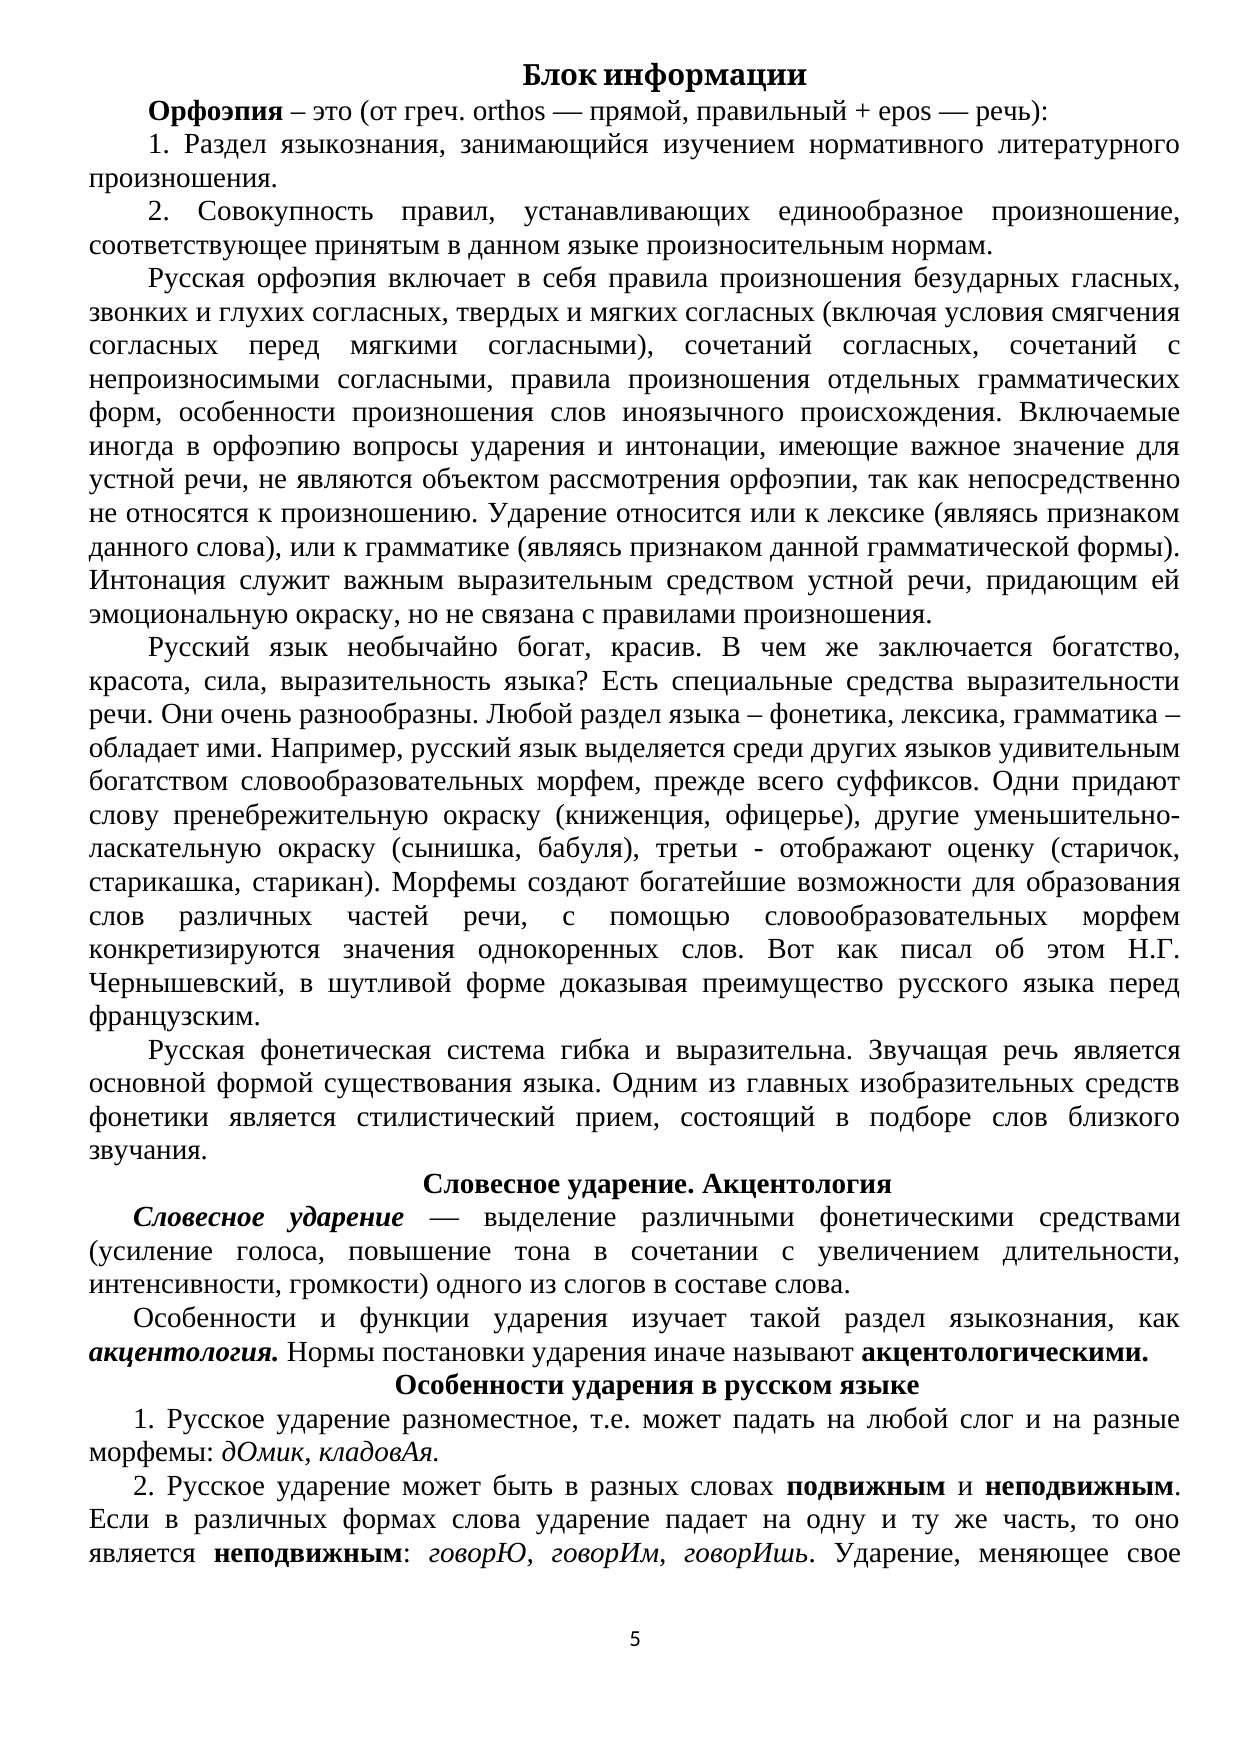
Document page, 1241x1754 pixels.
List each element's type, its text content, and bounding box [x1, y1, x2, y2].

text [88, 1468, 1181, 1568]
text Русская орфоэпия включает в себя правила произношения безударных гласных, звонких и глухих согласных, твердых и мягких согласных (включая условия смягчения согласных перед мягкими согласными), сочетаний согласных, сочетаний с непроизносимыми согласными, правила произношения отдельных грамматических форм, особенности произношения слов иноязычного происхождения. Включаемые иногда в орфоэпию вопросы ударения и интонации, имеющие важное значение для устной речи, не являются объектом рассмотрения орфоэпии, так как непосредственно не относятся к произношению. Ударение относится или к лексике (являясь признаком данного слова), или к грамматике (являясь признаком данной грамматической формы). Интонация служит важным выразительным средством устной речи, придающим ей эмоциональную окраску, но не связана с правилами произношения. [88, 260, 1181, 629]
text 1. Раздел языкознания, занимающийся изучением нормативного литературного произношения. [88, 126, 1181, 193]
text Словесное ударение — выделение различными фонетическими средствами (усиление голоса, повышение тона в сочетании с увеличением длительности, интенсивности, громкости) одного из слогов в составе слова. [88, 1199, 1181, 1300]
text Орфоэпия – это (от греч. orthos — прямой, правильный + epos — речь): [88, 93, 1181, 126]
subtitle Блок информации [88, 59, 1181, 93]
text 1. Русское ударение разноместное, т.е. может падать на любой слог и на разные морфемы: дОмик, кладовАя. [88, 1401, 1181, 1468]
text Особенности ударения в русском языке [88, 1367, 1181, 1401]
text 2. Совокупность правил, устанавливающих единообразное произношение, соответствующее принятым в данном языке произносительным нормам. [88, 193, 1181, 260]
text Особенности и функции ударения изучает такой раздел языкознания, как акцентология. Нормы постановки ударения иначе называют акцентологическими. [88, 1300, 1181, 1367]
text Русский язык необычайно богат, красив. В чем же заключается богатство, красота, сила, выразительность языка? Есть специальные средства выразительности речи. Они очень разнообразны. Любой раздел языка – фонетика, лексика, грамматика – обладает ими. Например, русский язык выделяется среди других языков удивительным богатством словообразовательных морфем, прежде всего суффиксов. Одни придают слову пренебрежительную окраску (книженция, офицерье), другие уменьшительно-ласкательную окраску (сынишка, бабуля), третьи - отображают оценку (старичок, старикашка, старикан). Морфемы создают богатейшие возможности для образования слов различных частей речи, с помощью словообразовательных морфем конкретизируются значения однокоренных слов. Вот как писал об этом Н.Г. Чернышевский, в шутливой форме доказывая преимущество русского языка перед французским. [88, 629, 1181, 1032]
text Русская фонетическая система гибка и выразительна. Звучащая речь является основной формой существования языка. Одним из главных изобразительных средств фонетики является стилистический прием, состоящий в подборе слов близкого звучания. [88, 1032, 1181, 1166]
text Словесное ударение. Акцентология [88, 1166, 1181, 1199]
